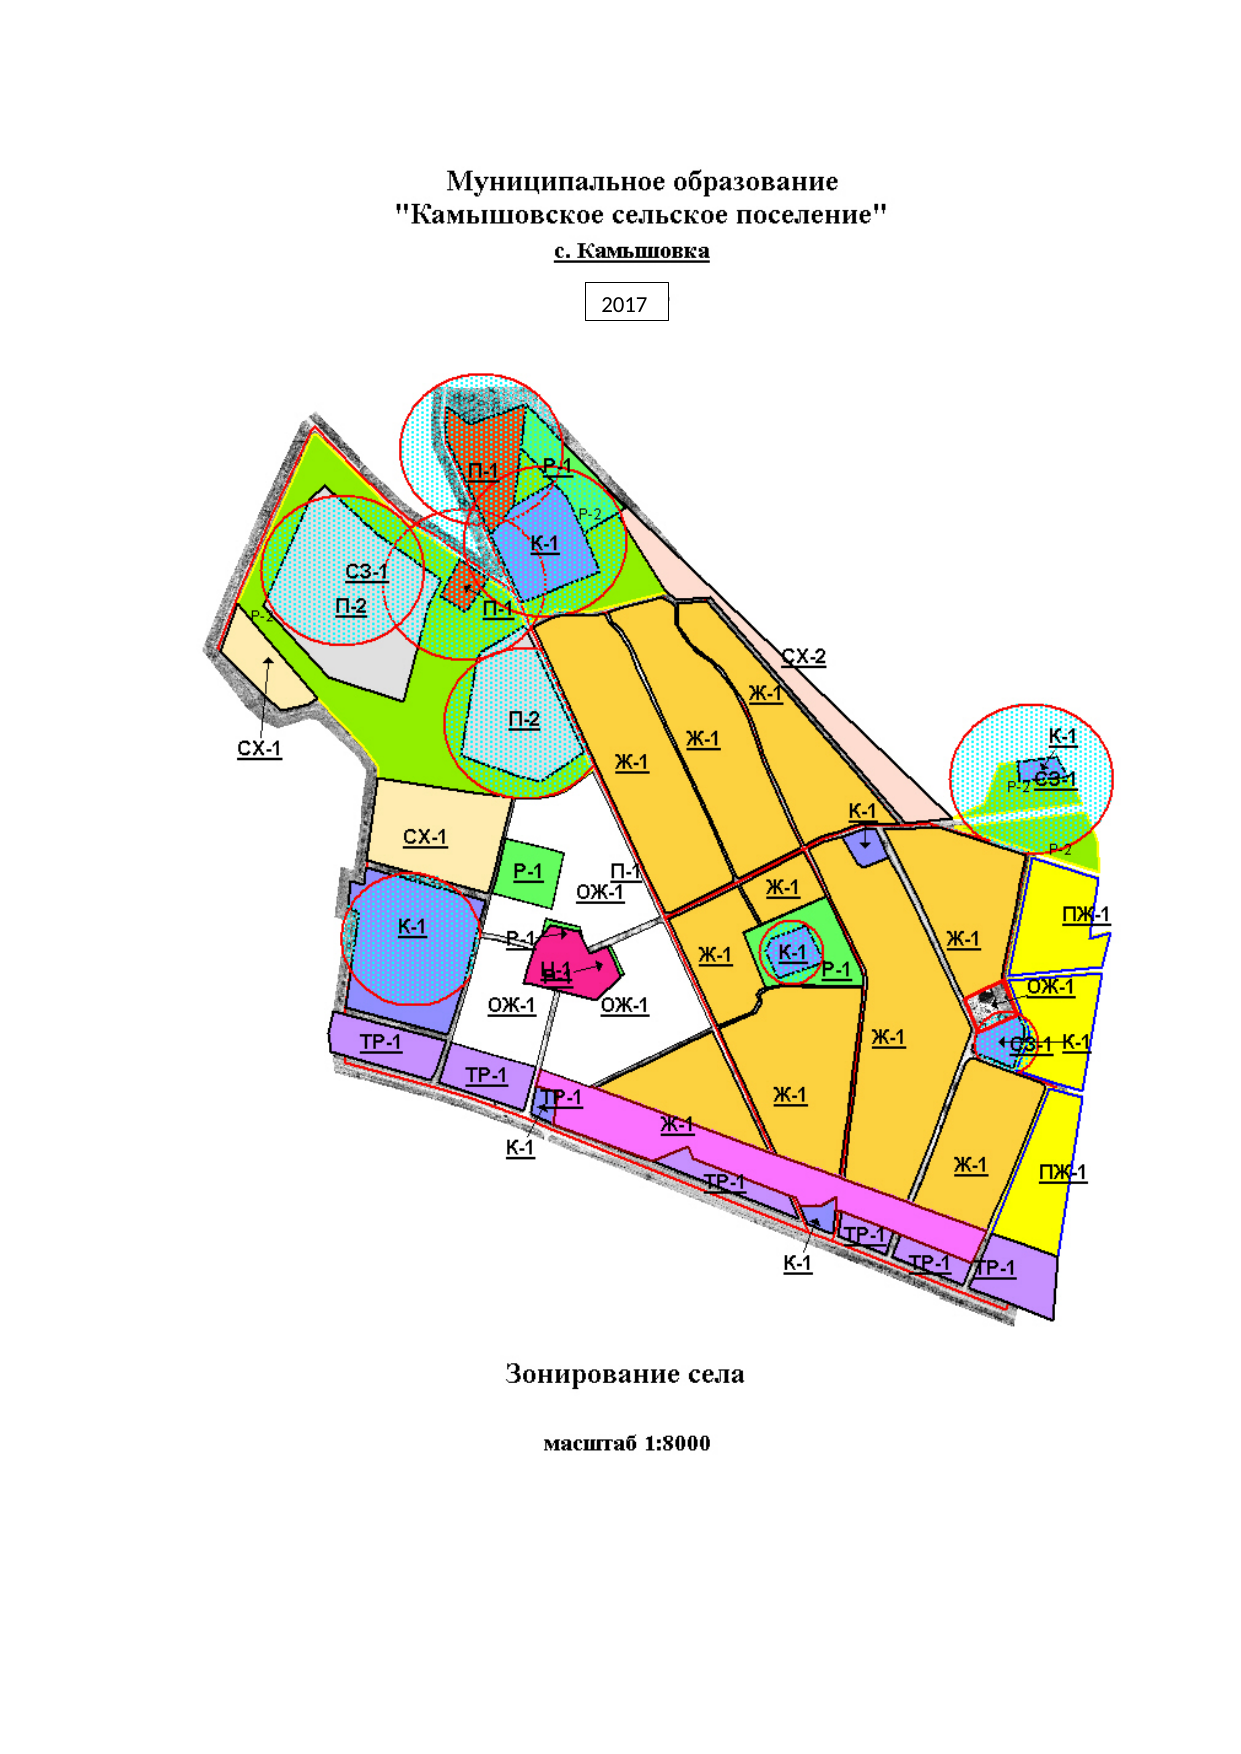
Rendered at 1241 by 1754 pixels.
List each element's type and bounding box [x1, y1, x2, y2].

picture [177, 118, 1152, 1496]
